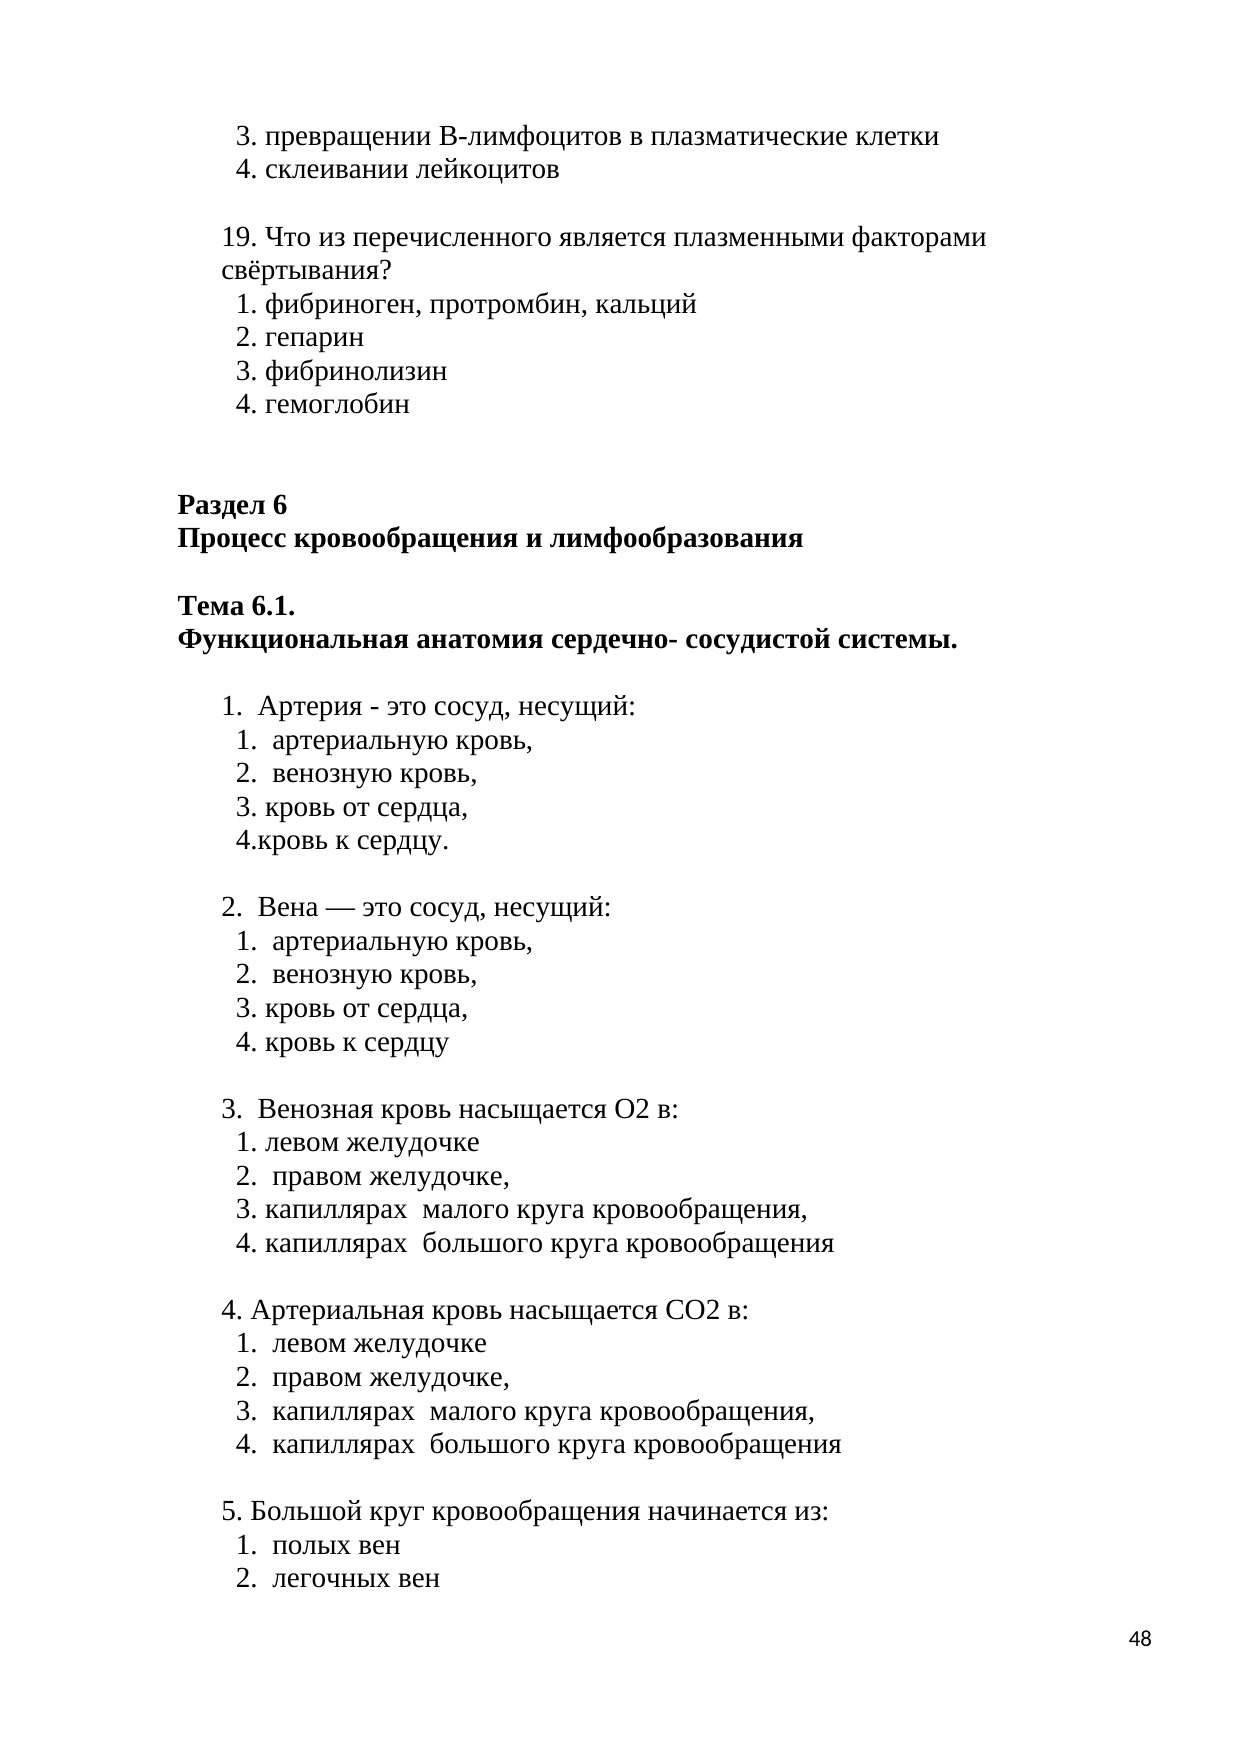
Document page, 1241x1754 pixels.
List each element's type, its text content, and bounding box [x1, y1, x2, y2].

text 1. левом желудочке [221, 1326, 1152, 1359]
text 4. гемоглобин [221, 386, 1152, 420]
text 1. фибриноген, протромбин, кальций [221, 286, 1152, 319]
text 3. капиллярах малого круга кровообращения, [221, 1191, 1152, 1225]
text 4. капиллярах большого круга кровообращения [221, 1225, 1152, 1258]
text 2. правом желудочке, [221, 1359, 1152, 1393]
text 3. кровь от сердца, [221, 990, 1152, 1024]
text Функциональная анатомия сердечно- сосудистой системы. [177, 621, 1152, 655]
text 2. Вена — это сосуд, несущий: [221, 889, 1152, 923]
text 1. артериальную кровь, [221, 722, 1152, 755]
text 4. Артериальная кровь насыщается СО2 в: [221, 1292, 1152, 1326]
text 1. полых вен [221, 1527, 1152, 1560]
text 4.кровь к сердцу. [221, 822, 1152, 856]
text 2. венозную кровь, [221, 755, 1152, 789]
text 3. фибринолизин [221, 353, 1152, 386]
text 2. легочных вен [221, 1560, 1152, 1594]
text 4. склеивании лейкоцитов [221, 152, 1152, 185]
text Тема 6.1. [177, 588, 1152, 621]
text 2. гепарин [221, 319, 1152, 353]
text 2. правом желудочке, [221, 1158, 1152, 1191]
text 3. Венозная кровь насыщается О2 в: [221, 1091, 1152, 1124]
text 2. венозную кровь, [221, 957, 1152, 990]
text Процесс кровообращения и лимфообразования [177, 521, 1152, 554]
text 5. Большой круг кровообращения начинается из: [221, 1493, 1152, 1527]
text 3. капиллярах малого круга кровообращения, [221, 1393, 1152, 1426]
text Раздел 6 [177, 487, 1152, 521]
text 19. Что из перечисленного является плазменными факторами свёртывания? [221, 219, 1152, 286]
text 1. левом желудочке [221, 1124, 1152, 1158]
text 3. превращении В-лимфоцитов в плазматические клетки [221, 118, 1152, 152]
text 4. капиллярах большого круга кровообращения [221, 1426, 1152, 1460]
text 4. кровь к сердцу [221, 1024, 1152, 1057]
text 3. кровь от сердца, [221, 789, 1152, 822]
text 1. артериальную кровь, [221, 923, 1152, 957]
text 1. Артерия - это сосуд, несущий: [221, 688, 1152, 722]
